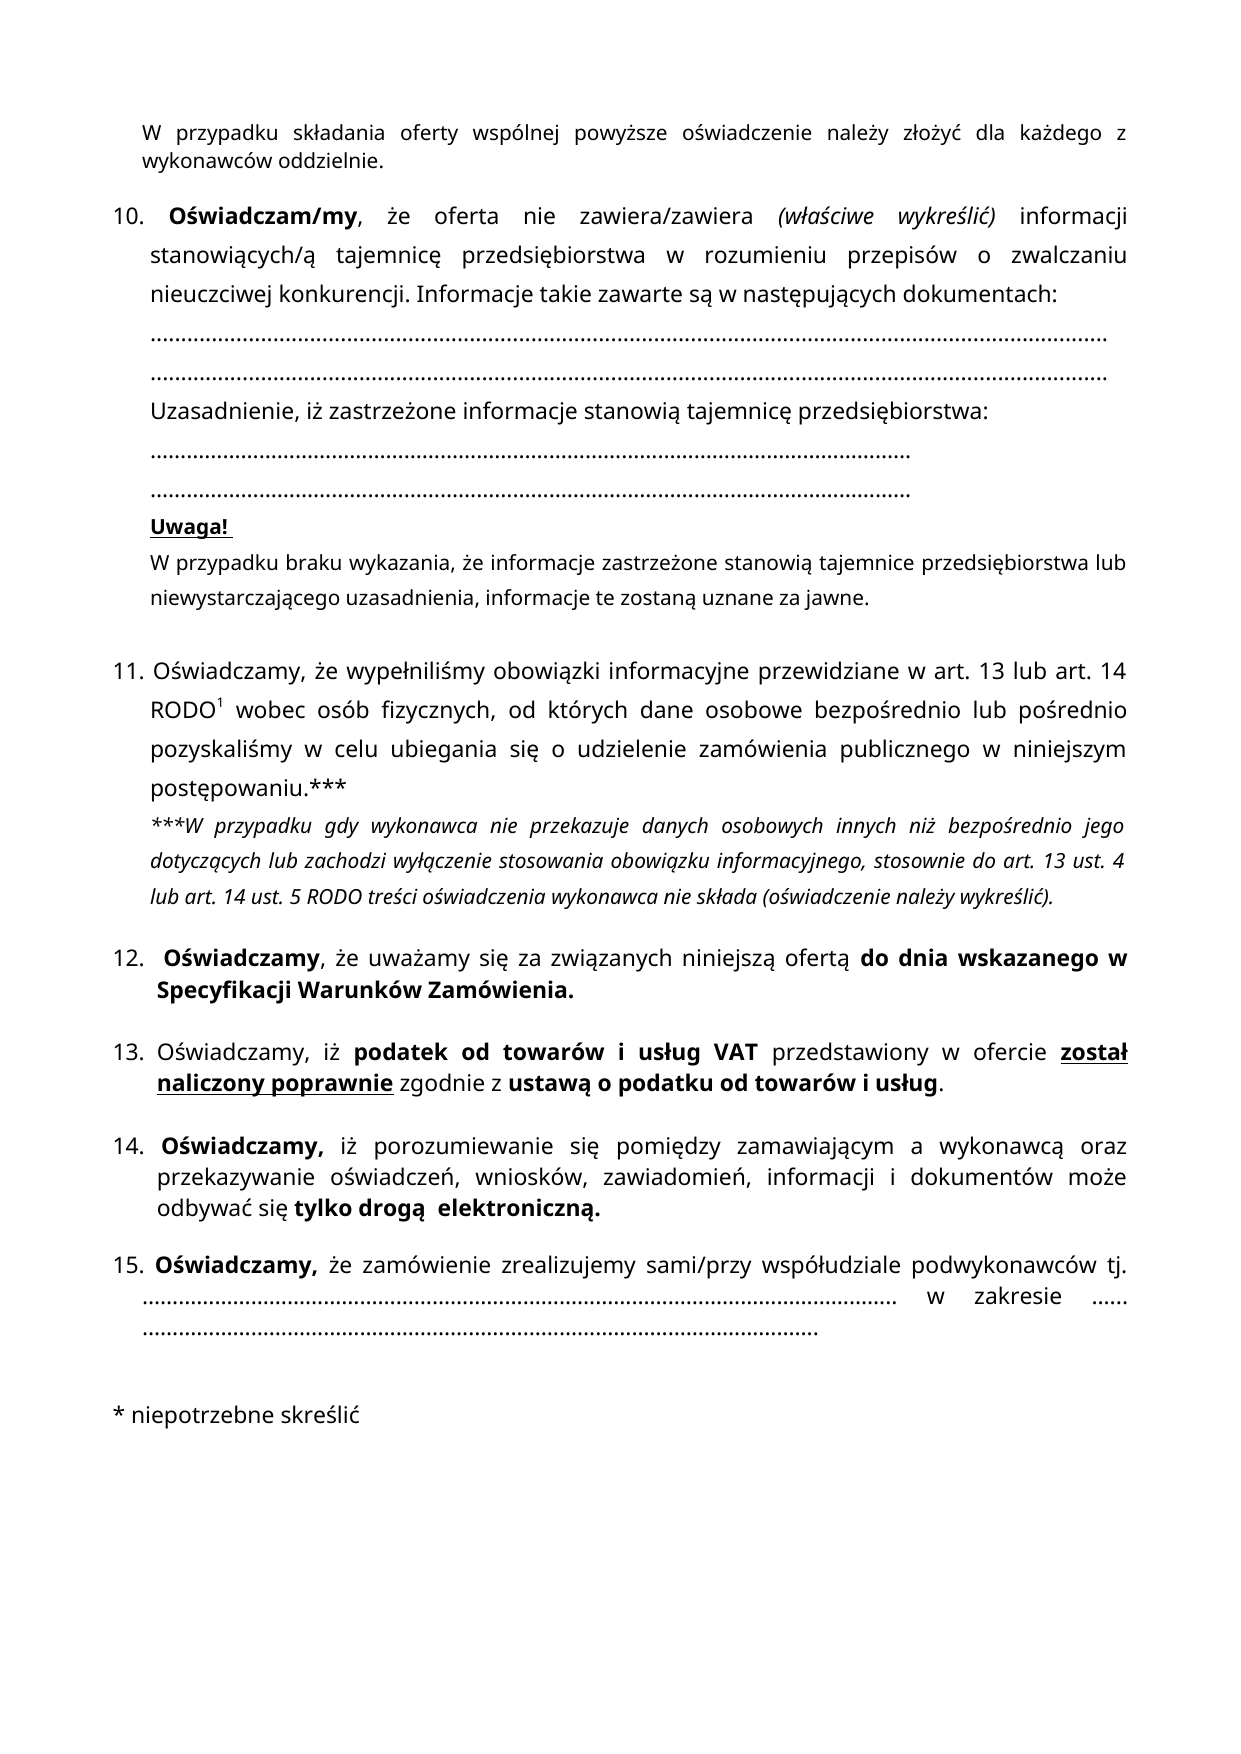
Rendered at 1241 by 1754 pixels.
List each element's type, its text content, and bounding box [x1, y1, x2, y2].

text 13. Oświadczamy, iż podatek od towarów i usług VAT przedstawiony w ofercie został naliczony poprawnie zgodnie z ustawą o podatku od towarów i usług. [112, 1036, 1128, 1099]
list ............................................................................................................................................................ [150, 317, 1128, 348]
text * niepotrzebne skreślić [112, 1399, 1128, 1430]
list Uzasadnienie, iż zastrzeżone informacje stanowią tajemnicę przedsiębiorstwa: [150, 395, 1128, 427]
list 10. Oświadczam/my, że oferta nie zawiera/zawiera (właściwe wykreślić) informacji stanowiących/ą tajemnicę przedsiębiorstwa w rozumieniu przepisów o zwalczaniu nieuczciwej konkurencji. Informacje takie zawarte są w następujących dokumentach: [112, 200, 1128, 309]
list ***W przypadku gdy wykonawca nie przekazuje danych osobowych innych niż bezpośrednio jego dotyczących lub zachodzi wyłączenie stosowania obowiązku informacyjnego, stosownie do art. 13 ust. 4 lub art. 14 ust. 5 RODO treści oświadczenia wykonawca nie składa (oświadczenie należy wykreślić). [150, 811, 1128, 910]
text 12. Oświadczamy, że uważamy się za związanych niniejszą ofertą do dnia wskazanego w Specyfikacji Warunków Zamówienia. [112, 942, 1128, 1005]
list Uwaga! [150, 512, 1128, 541]
text 14. Oświadczamy, iż porozumiewanie się pomiędzy zamawiającym a wykonawcą oraz przekazywanie oświadczeń, wniosków, zawiadomień, informacji i dokumentów może odbywać się tylko drogą elektroniczną. [112, 1130, 1128, 1224]
text 15. Oświadczamy, że zamówienie zrealizujemy sami/przy współudziale podwykonawców tj. …………………………………………………………………………………………………………….. w zakresie …...…………………………………………………………………………………………………. [112, 1249, 1128, 1342]
list ……………………………………………………………………………………………………………… [150, 434, 1128, 466]
list 11. Oświadczamy, że wypełniliśmy obowiązki informacyjne przewidziane w art. 13 lub art. 14 RODO1 wobec osób fizycznych, od których dane osobowe bezpośrednio lub pośrednio pozyskaliśmy w celu ubiegania się o udzielenie zamówienia publicznego w niniejszym postępowaniu.*** [112, 654, 1128, 803]
list W przypadku braku wykazania, że informacje zastrzeżone stanowią tajemnice przedsiębiorstwa lub niewystarczającego uzasadnienia, informacje te zostaną uznane za jawne. [150, 548, 1128, 612]
list ……………………………………………………………………………………………………………… [150, 473, 1128, 505]
text W przypadku składania oferty wspólnej powyższe oświadczenie należy złożyć dla każdego z wykonawców oddzielnie. [142, 118, 1128, 175]
list ............................................................................................................................................................ [150, 356, 1128, 387]
